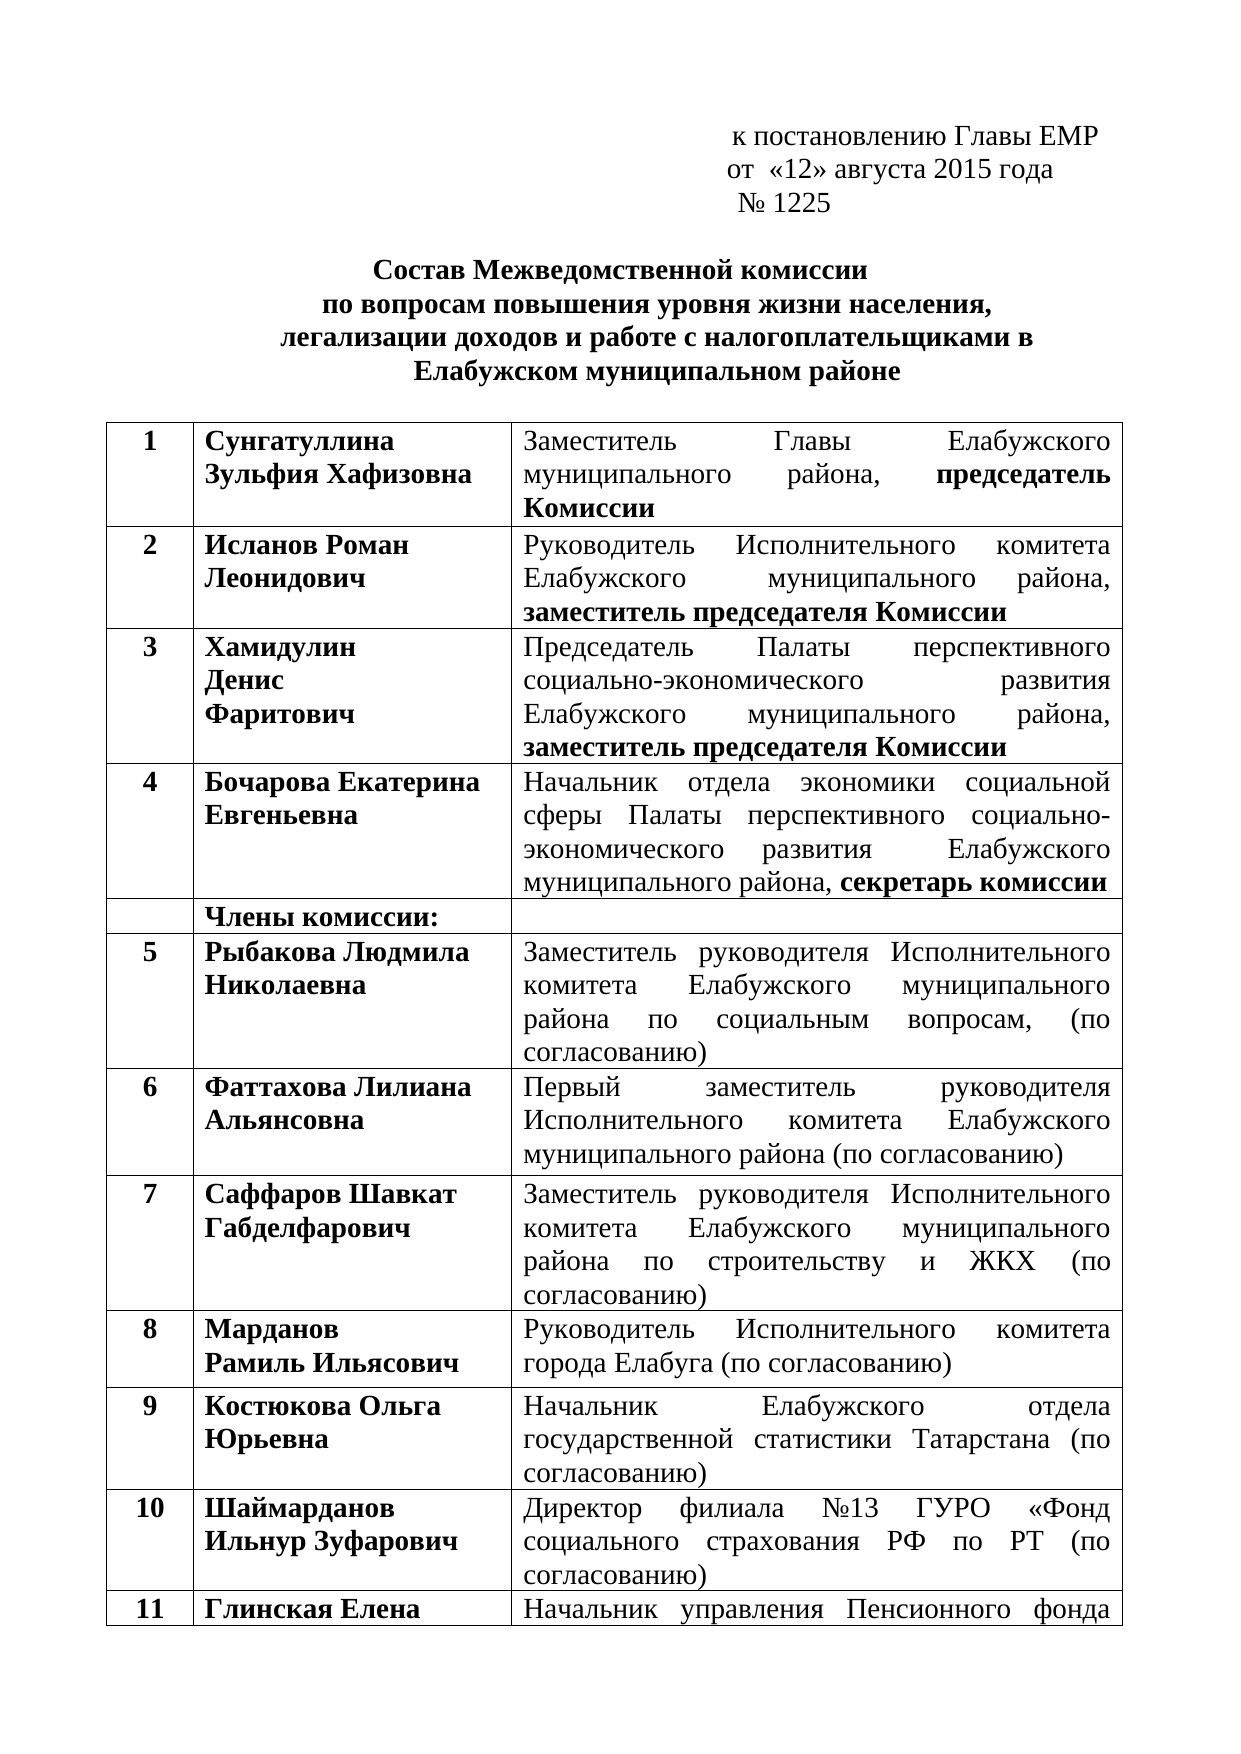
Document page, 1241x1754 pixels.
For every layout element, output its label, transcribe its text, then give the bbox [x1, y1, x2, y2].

table_cell 3 [107, 629, 193, 763]
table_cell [194, 1591, 511, 1625]
table_cell Бочарова Екатерина Евгеньевна [194, 764, 511, 898]
table_cell Фаттахова Лилиана Альянсовна [194, 1069, 511, 1175]
table_cell Члены комиссии: [194, 899, 511, 933]
text по вопросам повышения уровня жизни населения, [118, 286, 1122, 319]
table_cell Заместитель руководителя Исполнительного комитета Елабужского муниципального района по строительству и ЖКХ (по согласованию) [512, 1176, 1122, 1310]
table_cell Первый заместитель руководителя Исполнительного комитета Елабужского муниципального района (по согласованию) [512, 1069, 1122, 1175]
table_cell 5 [107, 934, 193, 1068]
table_cell 11 [107, 1591, 193, 1625]
table_cell Рыбакова Людмила Николаевна [194, 934, 511, 1068]
table_header 1 [107, 423, 193, 526]
table_cell Председатель Палаты перспективного социально-экономического развития Елабужского муниципального района, заместитель председателя Комиссии [512, 629, 1122, 763]
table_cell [512, 1591, 1122, 1625]
table_cell Шаймарданов Ильнур Зуфарович [194, 1490, 511, 1590]
text Елабужском муниципальном районе [118, 353, 1122, 386]
table_cell Руководитель Исполнительного комитета города Елабуга (по согласованию) [512, 1311, 1122, 1387]
text от «12» августа 2015 года [118, 152, 1122, 185]
table_cell Руководитель Исполнительного комитета Елабужского муниципального района, заместитель председателя Комиссии [512, 527, 1122, 628]
table_cell 10 [107, 1490, 193, 1590]
table_cell 9 [107, 1388, 193, 1489]
table_header Заместитель Главы Елабужского муниципального района, председатель Комиссии [512, 423, 1122, 526]
table_cell 8 [107, 1311, 193, 1387]
table_cell Начальник Елабужского отдела государственной статистики Татарстана (по согласованию) [512, 1388, 1122, 1489]
table_cell [107, 899, 193, 933]
table_cell 7 [107, 1176, 193, 1310]
text № 1225 [118, 185, 1122, 219]
table_cell 2 [107, 527, 193, 628]
table_cell Заместитель руководителя Исполнительного комитета Елабужского муниципального района по социальным вопросам, (по согласованию) [512, 934, 1122, 1068]
table_cell Хамидулин Денис Фаритович [194, 629, 511, 763]
table_header Сунгатуллина Зульфия Хафизовна [194, 423, 511, 526]
table_cell Начальник отдела экономики социальной сферы Палаты перспективного социально-экономического развития Елабужского муниципального района, секретарь комиссии [512, 764, 1122, 898]
table_cell Костюкова Ольга Юрьевна [194, 1388, 511, 1489]
table_cell Марданов Рамиль Ильясович [194, 1311, 511, 1387]
table_cell Саффаров Шавкат Габделфарович [194, 1176, 511, 1310]
table_cell Директор филиала №13 ГУРО «Фонд социального страхования РФ по РТ (по согласованию) [512, 1490, 1122, 1590]
text Состав Межведомственной комиссии [118, 252, 1122, 286]
text легализации доходов и работе с налогоплательщиками в [118, 319, 1122, 353]
table_cell Исланов Роман Леонидович [194, 527, 511, 628]
table_cell 6 [107, 1069, 193, 1175]
table_cell 4 [107, 764, 193, 898]
table_cell [512, 899, 1122, 933]
text к постановлению Главы ЕМР [118, 118, 1122, 152]
